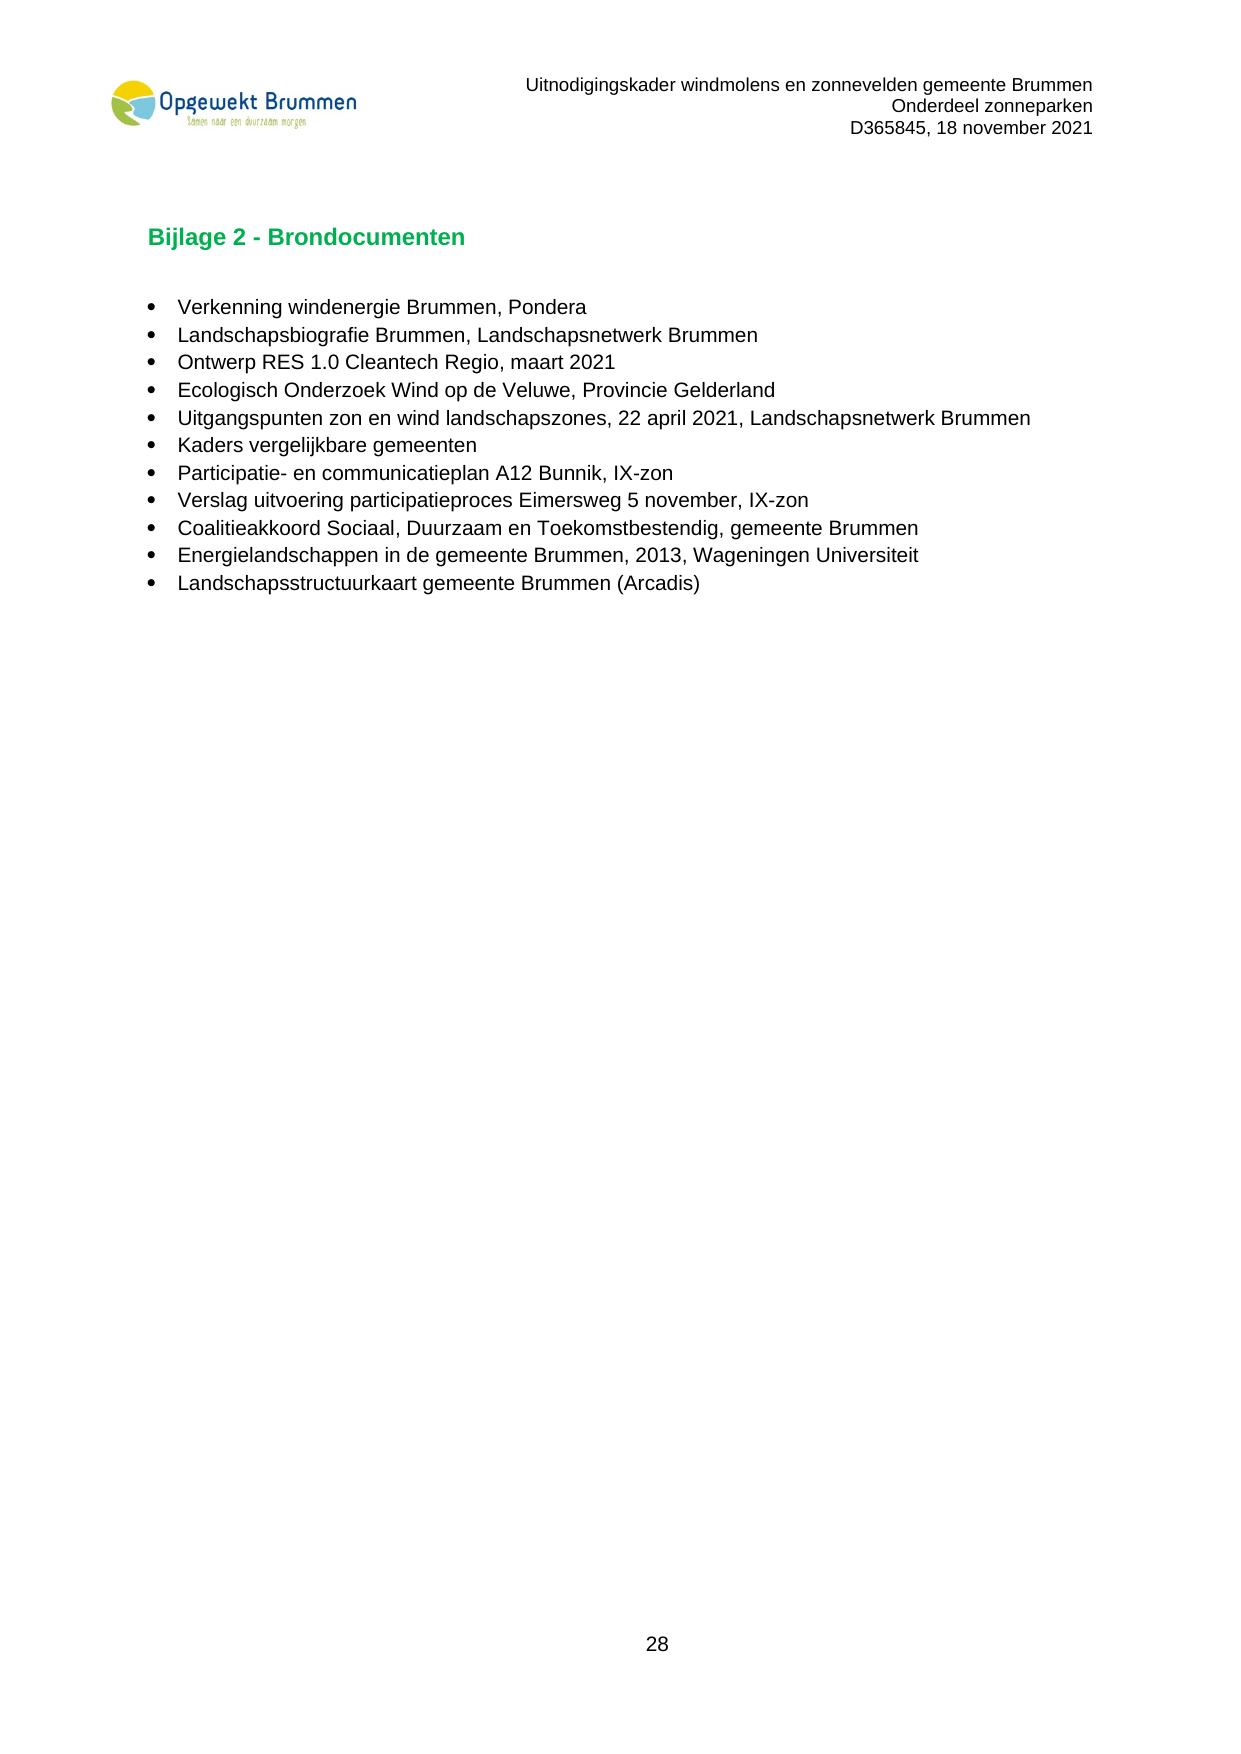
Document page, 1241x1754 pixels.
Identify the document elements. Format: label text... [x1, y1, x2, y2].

list Landschapsbiografie Brummen, Landschapsnetwerk Brummen [148, 322, 1093, 347]
list Kaders vergelijkbare gemeenten [148, 433, 1093, 457]
list Ecologisch Onderzoek Wind op de Veluwe, Provincie Gelderland [148, 378, 1093, 402]
list Landschapsstructuurkaart gemeente Brummen (Arcadis) [148, 571, 1093, 595]
list Coalitieakkoord Sociaal, Duurzaam en Toekomstbestendig, gemeente Brummen [148, 516, 1093, 540]
list Verslag uitvoering participatieproces Eimersweg 5 november, IX-zon [148, 488, 1093, 512]
list Energielandschappen in de gemeente Brummen, 2013, Wageningen Universiteit [148, 543, 1093, 567]
subtitle Bijlage 2 - Brondocumenten [148, 223, 583, 251]
picture [106, 77, 363, 136]
list Ontwerp RES 1.0 Cleantech Regio, maart 2021 [148, 350, 1093, 374]
list Participatie- en communicatieplan A12 Bunnik, IX-zon [148, 461, 1093, 484]
list Uitgangspunten zon en wind landschapszones, 22 april 2021, Landschapsnetwerk Brummen [148, 405, 1093, 429]
list Verkenning windenergie Brummen, Pondera [148, 295, 1093, 319]
